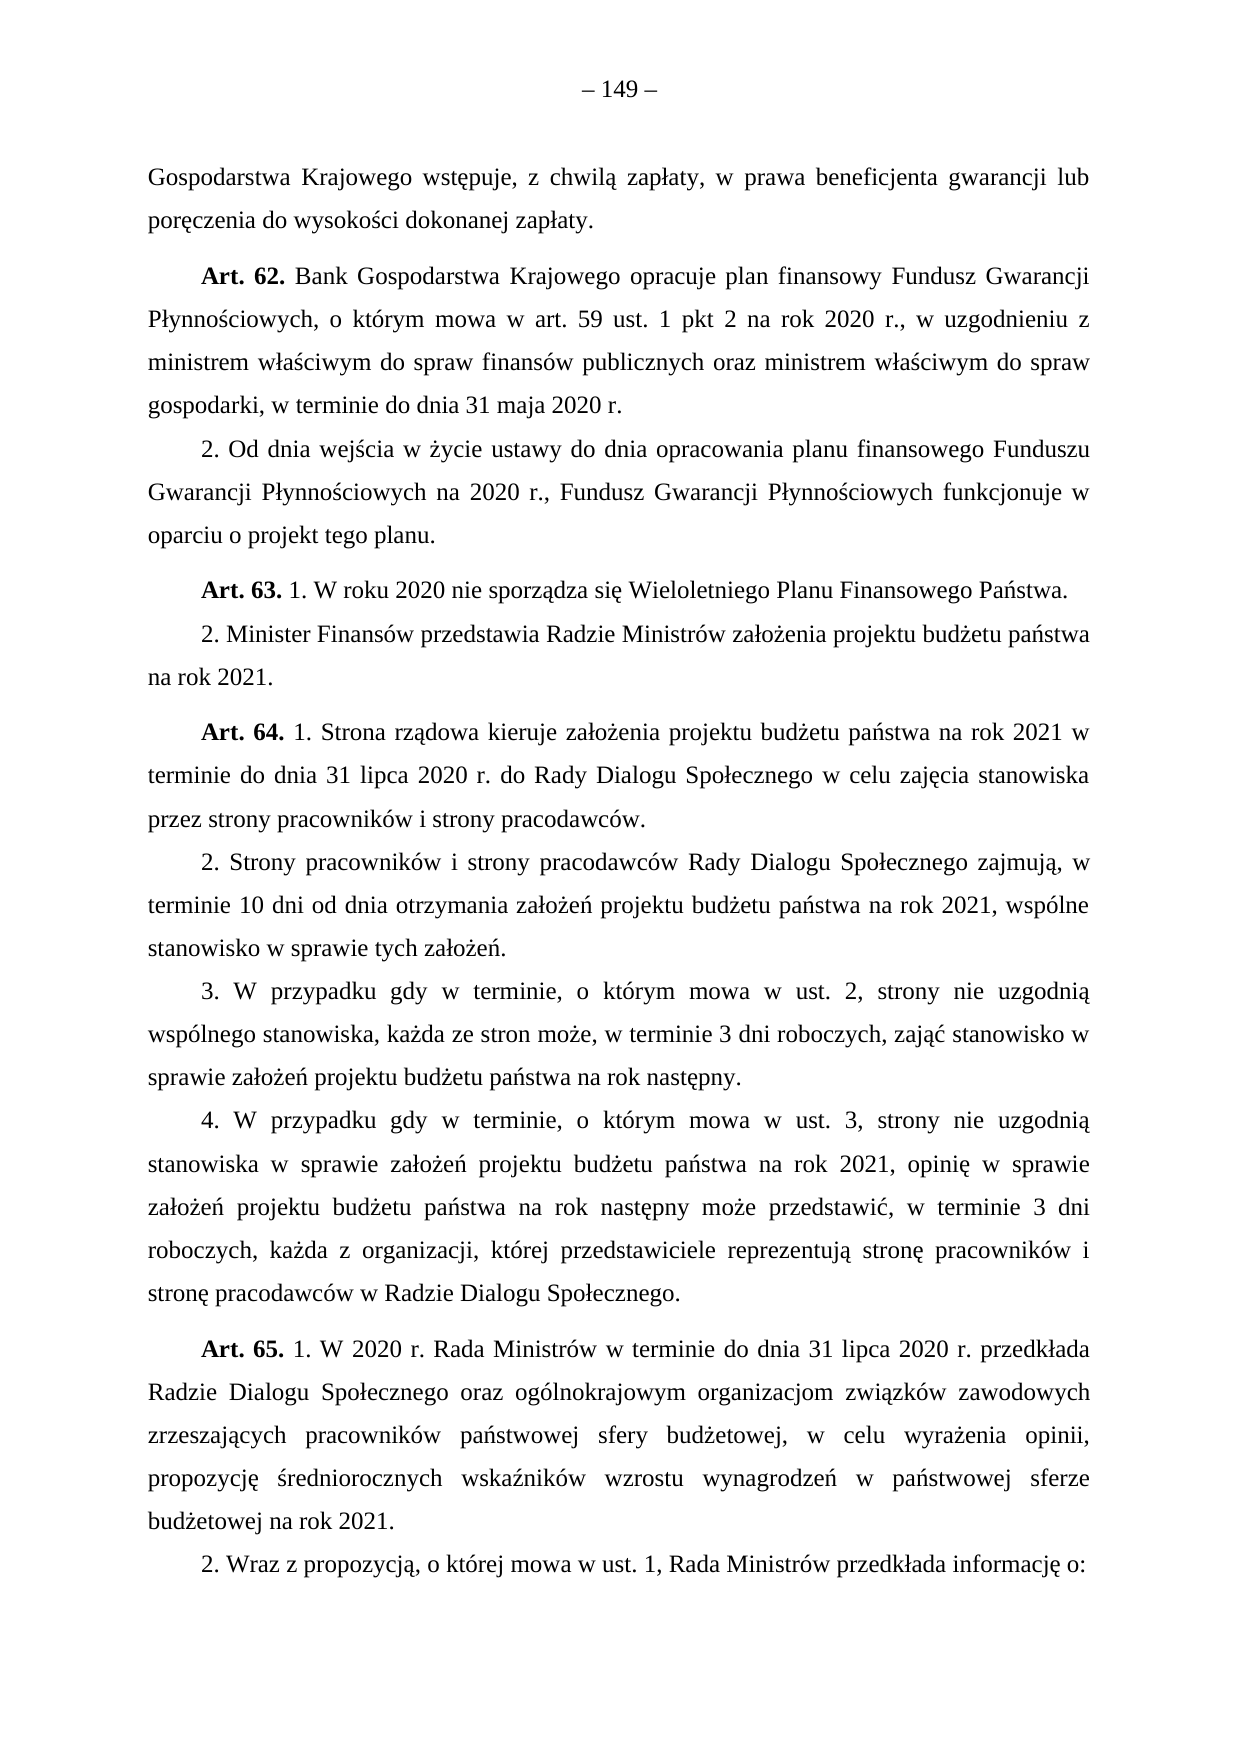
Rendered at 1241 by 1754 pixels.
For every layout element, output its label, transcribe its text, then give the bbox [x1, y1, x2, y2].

text 2. Wraz z propozycją, o której mowa w ust. 1, Rada Ministrów przedkłada informację o: [148, 1549, 1091, 1578]
text Art. 65. 1. W 2020 r. Rada Ministrów w terminie do dnia 31 lipca 2020 r. przedkłada Radzie Dialogu Społecznego oraz ogólnokrajowym organizacjom związków zawodowych zrzeszających pracowników państwowej sfery budżetowej, w celu wyrażenia opinii, propozycję średniorocznych wskaźników wzrostu wynagrodzeń w państwowej sferze budżetowej na rok 2021. [148, 1334, 1091, 1535]
text Art. 64. 1. Strona rządowa kieruje założenia projektu budżetu państwa na rok 2021 w terminie do dnia 31 lipca 2020 r. do Rady Dialogu Społecznego w celu zajęcia stanowiska przez strony pracowników i strony pracodawców. [148, 717, 1091, 832]
text 3. W przypadku gdy w terminie, o którym mowa w ust. 2, strony nie uzgodnią wspólnego stanowiska, każda ze stron może, w terminie 3 dni roboczych, zająć stanowisko w sprawie założeń projektu budżetu państwa na rok następny. [148, 976, 1091, 1091]
text 2. Minister Finansów przedstawia Radzie Ministrów założenia projektu budżetu państwa na rok 2021. [148, 619, 1091, 691]
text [148, 162, 1091, 234]
text 2. Strony pracowników i strony pracodawców Rady Dialogu Społecznego zajmują, w terminie 10 dni od dnia otrzymania założeń projektu budżetu państwa na rok 2021, wspólne stanowisko w sprawie tych założeń. [148, 847, 1091, 962]
text 2. Od dnia wejścia w życie ustawy do dnia opracowania planu finansowego Funduszu Gwarancji Płynnościowych na 2020 r., Fundusz Gwarancji Płynnościowych funkcjonuje w oparciu o projekt tego planu. [148, 434, 1091, 549]
text Art. 63. 1. W roku 2020 nie sporządza się Wieloletniego Planu Finansowego Państwa. [148, 576, 1091, 604]
text 4. W przypadku gdy w terminie, o którym mowa w ust. 3, strony nie uzgodnią stanowiska w sprawie założeń projektu budżetu państwa na rok 2021, opinię w sprawie założeń projektu budżetu państwa na rok następny może przedstawić, w terminie 3 dni roboczych, każda z organizacji, której przedstawiciele reprezentują stronę pracowników i stronę pracodawców w Radzie Dialogu Społecznego. [148, 1106, 1091, 1307]
text Art. 62. Bank Gospodarstwa Krajowego opracuje plan finansowy Fundusz Gwarancji Płynnościowych, o którym mowa w art. 59 ust. 1 pkt 2 na rok 2020 r., w uzgodnieniu z ministrem właściwym do spraw finansów publicznych oraz ministrem właściwym do spraw gospodarki, w terminie do dnia 31 maja 2020 r. [148, 261, 1091, 419]
